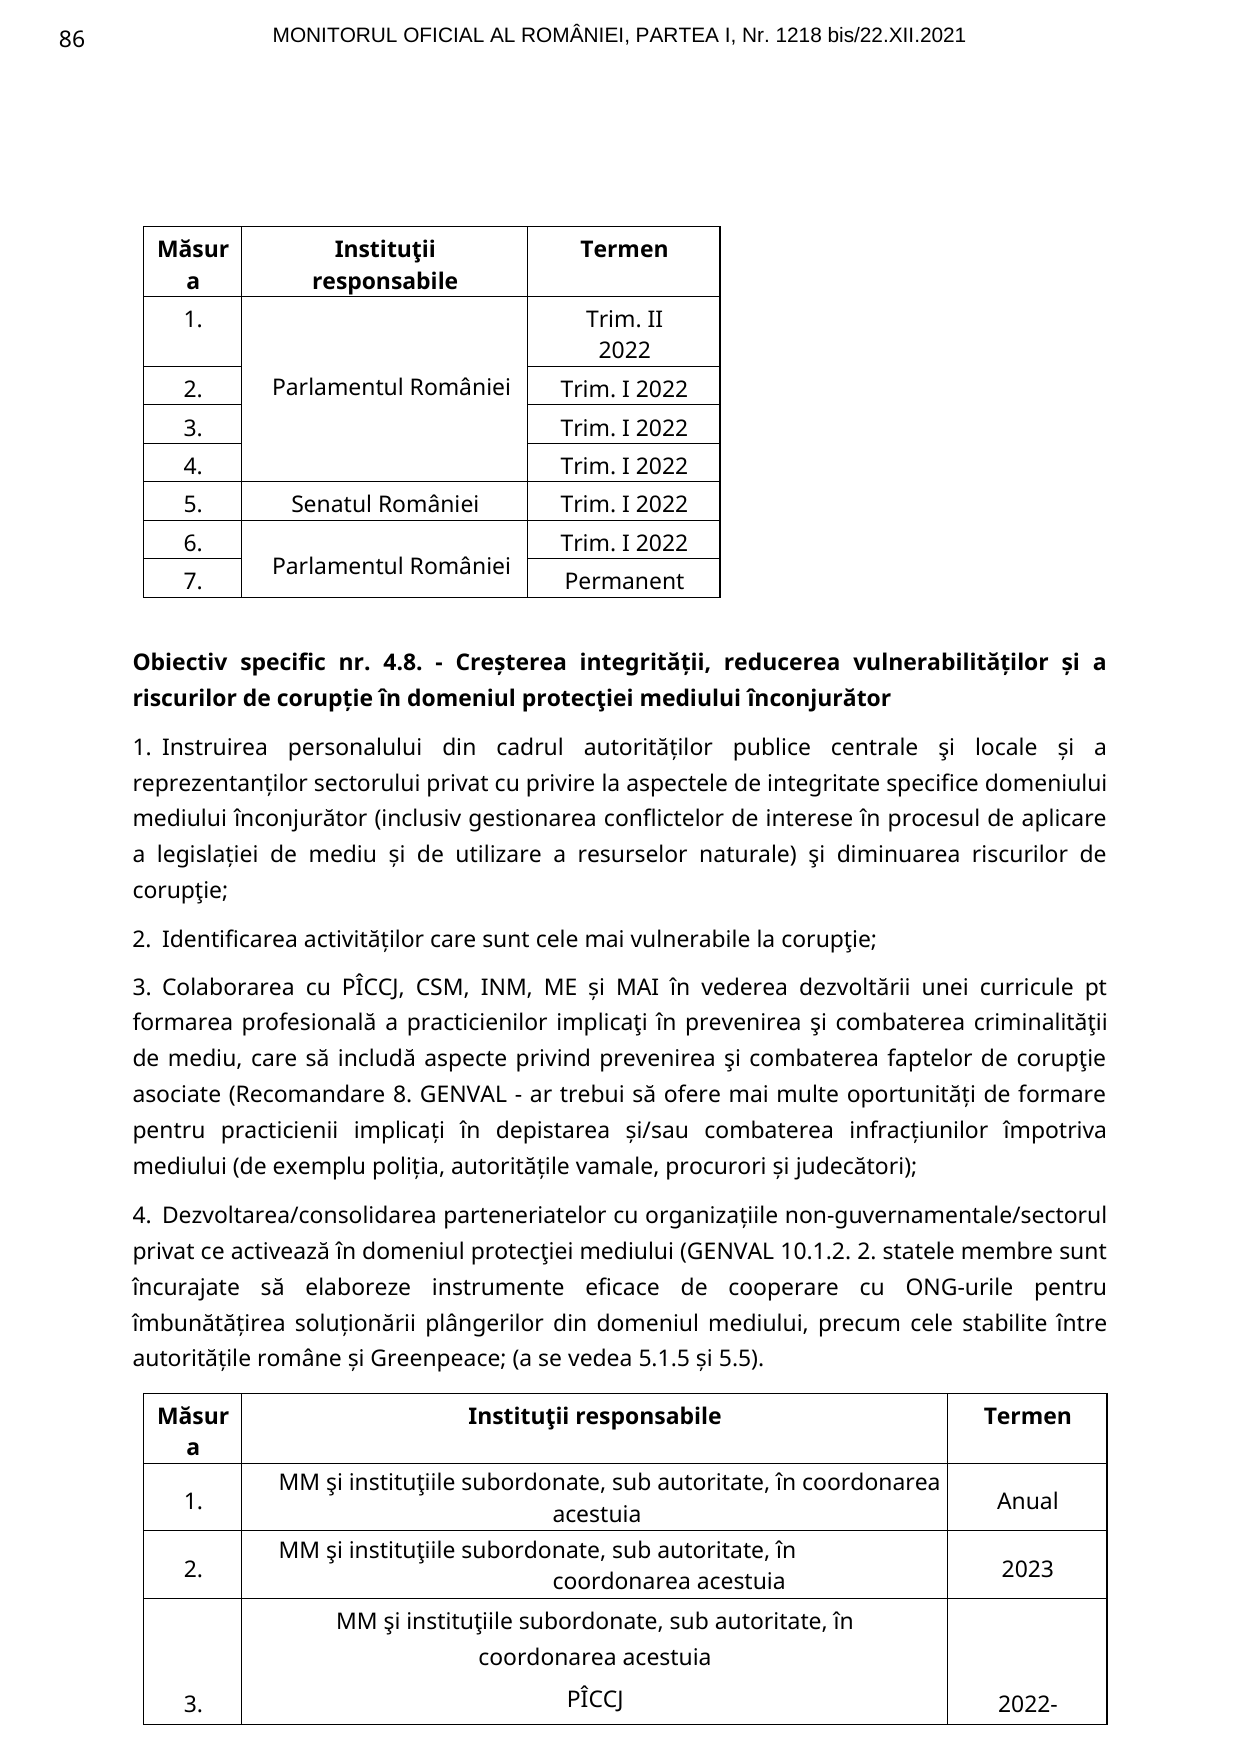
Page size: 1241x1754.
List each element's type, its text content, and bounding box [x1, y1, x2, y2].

table_cell Parlamentul României [242, 297, 527, 481]
table_header Instituţii responsabile [242, 227, 527, 296]
table_cell 3. [144, 1599, 241, 1724]
table_header Măsura [144, 1394, 241, 1463]
table_cell MM şi instituţiile subordonate, sub autoritate, în coordonarea acestuia [242, 1531, 947, 1597]
table_header Termen [528, 227, 719, 296]
table_cell Permanent [528, 559, 719, 597]
table_cell 4. [144, 444, 241, 481]
table_header Instituţii responsabile [242, 1394, 947, 1463]
table_cell 5. [144, 482, 241, 520]
list Dezvoltarea/consolidarea parteneriatelor cu organizațiile non-guvernamentale/sectorul privat ce activează în domeniul protecţiei mediului (GENVAL 10.1.2. 2. statele membre sunt încurajate să elaboreze instrumente eficace de cooperare cu ONG-urile pentru îmbunătățirea soluționării plângerilor din domeniul mediului, precum cele stabilite între autoritățile române și Greenpeace; (a se vedea 5.1.5 și 5.5). [132, 1199, 1108, 1374]
table_cell Trim. I 2022 [528, 521, 719, 558]
table_cell Trim. II 2022 [528, 297, 719, 366]
table_header Termen [948, 1394, 1106, 1463]
table_cell 7. [144, 559, 241, 597]
table_cell Trim. I 2022 [528, 482, 719, 520]
table_cell Trim. I 2022 [528, 405, 719, 443]
table_cell 3. [144, 405, 241, 443]
table_cell Senatul României [242, 482, 527, 520]
list Colaborarea cu PÎCCJ, CSM, INM, ME și MAI în vederea dezvoltării unei curricule pt formarea profesională a practicienilor implicaţi în prevenirea şi combaterea criminalităţii de mediu, care să includă aspecte privind prevenirea şi combaterea faptelor de corupţie asociate (Recomandare 8. GENVAL - ar trebui să ofere mai multe oportunități de formare pentru practicienii implicați în depistarea și/sau combaterea infracțiunilor împotriva mediului (de exemplu poliția, autoritățile vamale, procurori și judecători); [132, 970, 1108, 1181]
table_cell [242, 1599, 947, 1724]
table_cell 6. [144, 521, 241, 558]
table_cell Parlamentul României [242, 521, 527, 597]
list Identificarea activităților care sunt cele mai vulnerabile la corupţie; [132, 923, 1221, 954]
list Instruirea personalului din cadrul autorităților publice centrale şi locale și a reprezentanților sectorului privat cu privire la aspectele de integritate specifice domeniului mediului înconjurător (inclusiv gestionarea conflictelor de interese în procesul de aplicare a legislației de mediu și de utilizare a resurselor naturale) şi diminuarea riscurilor de corupţie; [132, 731, 1108, 906]
table_cell MM şi instituţiile subordonate, sub autoritate, în coordonarea acestuia [242, 1464, 947, 1530]
table_cell 2022-2023 [948, 1599, 1106, 1724]
table_cell 2023 [948, 1531, 1106, 1597]
table_cell Trim. I 2022 [528, 444, 719, 481]
table_cell 2. [144, 367, 241, 404]
table_header Măsura [144, 227, 241, 296]
table_cell Trim. I 2022 [528, 367, 719, 404]
table_cell 1. [144, 297, 241, 366]
table_cell 2. [144, 1531, 241, 1597]
text Obiectiv specific nr. 4.8. - Creșterea integrității, reducerea vulnerabilităților și a riscurilor de corupție în domeniul protecţiei mediului înconjurător [132, 646, 1108, 713]
table_cell 1. [144, 1464, 241, 1530]
table_cell Anual [948, 1464, 1106, 1530]
